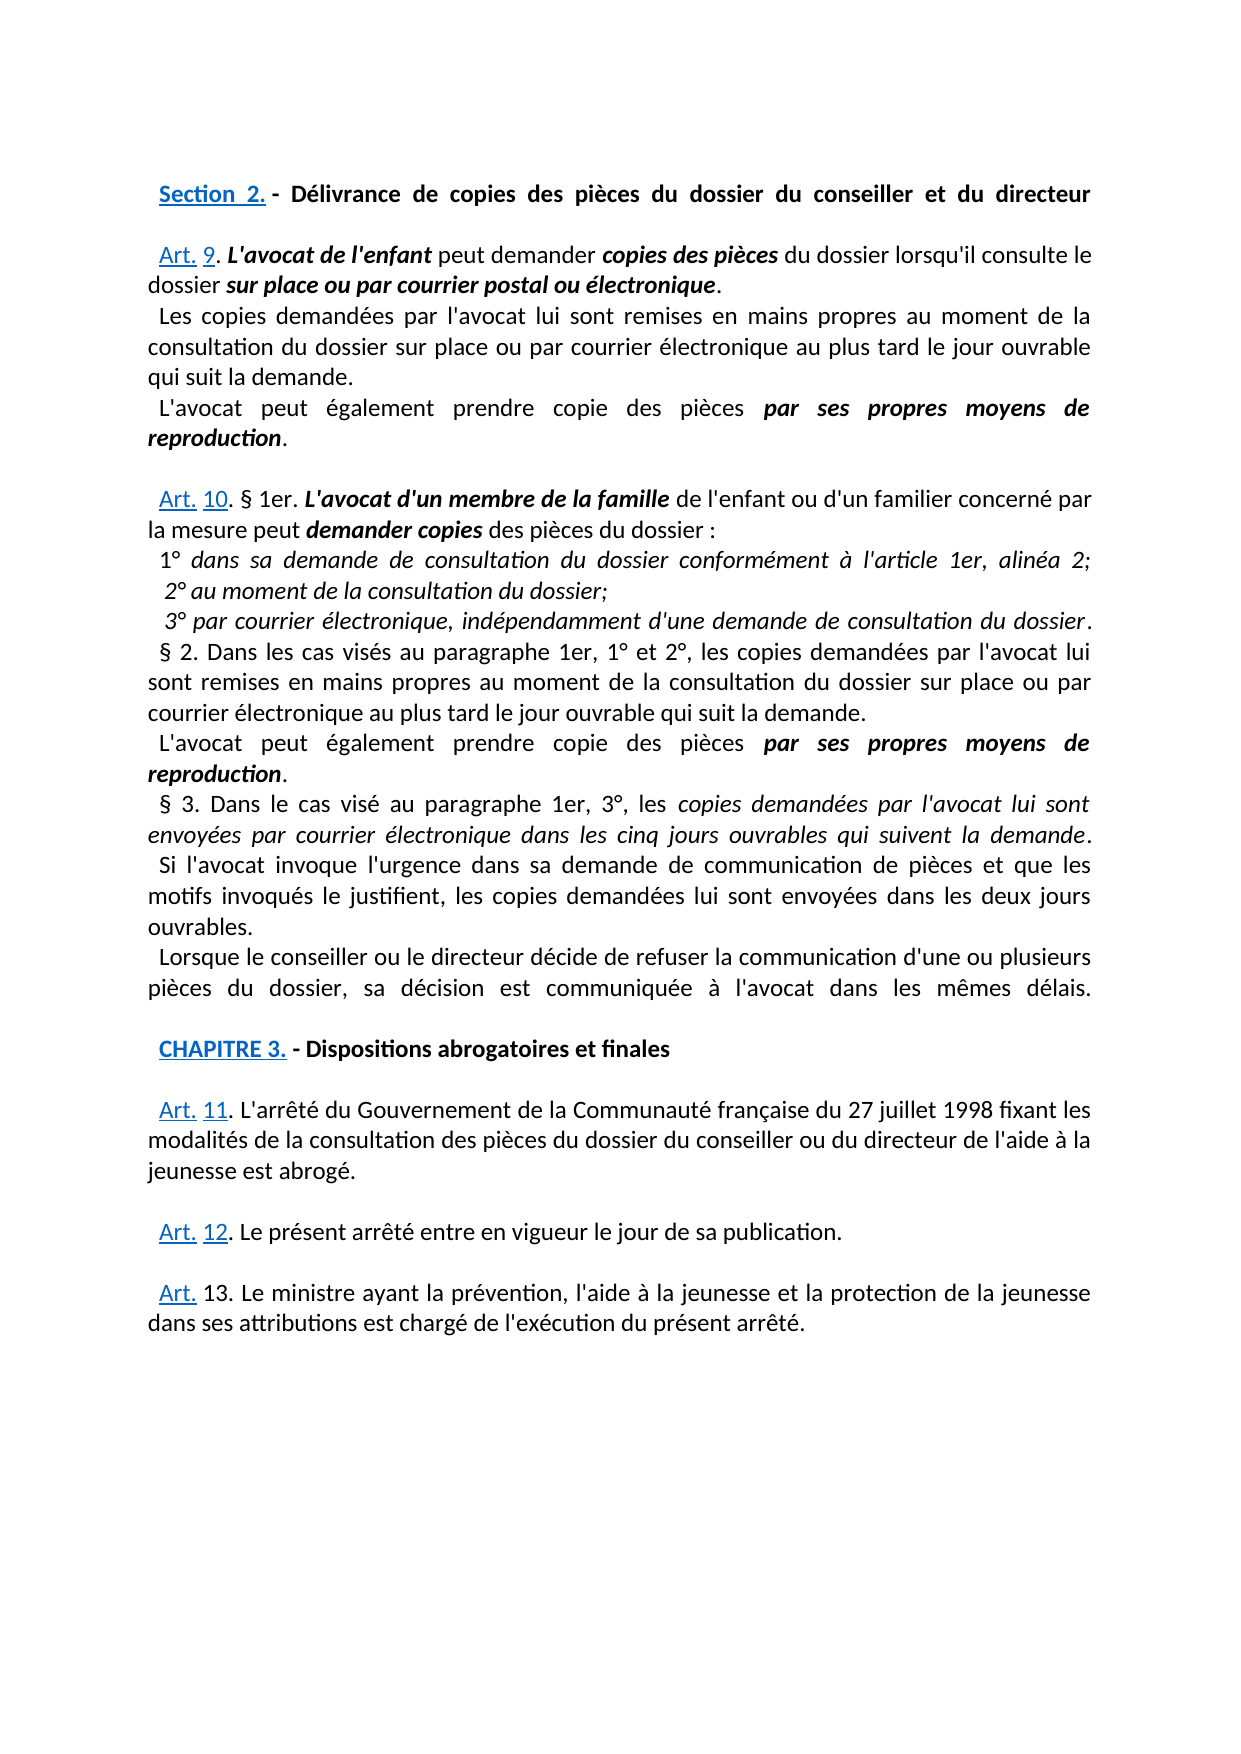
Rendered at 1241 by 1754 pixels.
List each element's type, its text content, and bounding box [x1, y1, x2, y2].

text L'avocat peut également prendre copie des pièces par ses propres moyens de reproduction. Art. 10. § 1er. L'avocat d'un membre de la famille de l'enfant ou d'un familier concerné par la mesure peut demander copies des pièces du dossier : [148, 392, 1093, 544]
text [148, 148, 1093, 300]
text Art. 12. Le présent arrêté entre en vigueur le jour de sa publication. [148, 1185, 1093, 1246]
text Art. 11. L'arrêté du Gouvernement de la Communauté française du 27 juillet 1998 fixant les modalités de la consultation des pièces du dossier du conseiller ou du directeur de l'aide à la jeunesse est abrogé. [148, 1063, 1093, 1185]
text Art. 13. Le ministre ayant la prévention, l'aide à la jeunesse et la protection de la jeunesse dans ses attributions est chargé de l'exécution du présent arrêté. [148, 1246, 1093, 1338]
text Les copies demandées par l'avocat lui sont remises en mains propres au moment de la consultation du dossier sur place ou par courrier électronique au plus tard le jour ouvrable qui suit la demande. [148, 300, 1093, 392]
text L'avocat peut également prendre copie des pièces par ses propres moyens de reproduction. § 3. Dans le cas visé au paragraphe 1er, 3°, les copies demandées par l'avocat lui sont envoyées par courrier électronique dans les cinq jours ouvrables qui suivent la demande. Si l'avocat invoque l'urgence dans sa demande de communication de pièces et que les motifs invoqués le justifient, les copies demandées lui sont envoyées dans les deux jours ouvrables. Lorsque le conseiller ou le directeur décide de refuser la communication d'une ou plusieurs pièces du dossier, sa décision est communiquée à l'avocat dans les mêmes délais. CHAPITRE 3. - Dispositions abrogatoires et finales [148, 727, 1093, 1063]
text 3° par courrier électronique, indépendamment d'une demande de consultation du dossier. § 2. Dans les cas visés au paragraphe 1er, 1° et 2°, les copies demandées par l'avocat lui sont remises en mains propres au moment de la consultation du dossier sur place ou par courrier électronique au plus tard le jour ouvrable qui suit la demande. [148, 605, 1093, 727]
text 1° dans sa demande de consultation du dossier conformément à l'article 1er, alinéa 2; 2° au moment de la consultation du dossier; [148, 544, 1093, 605]
